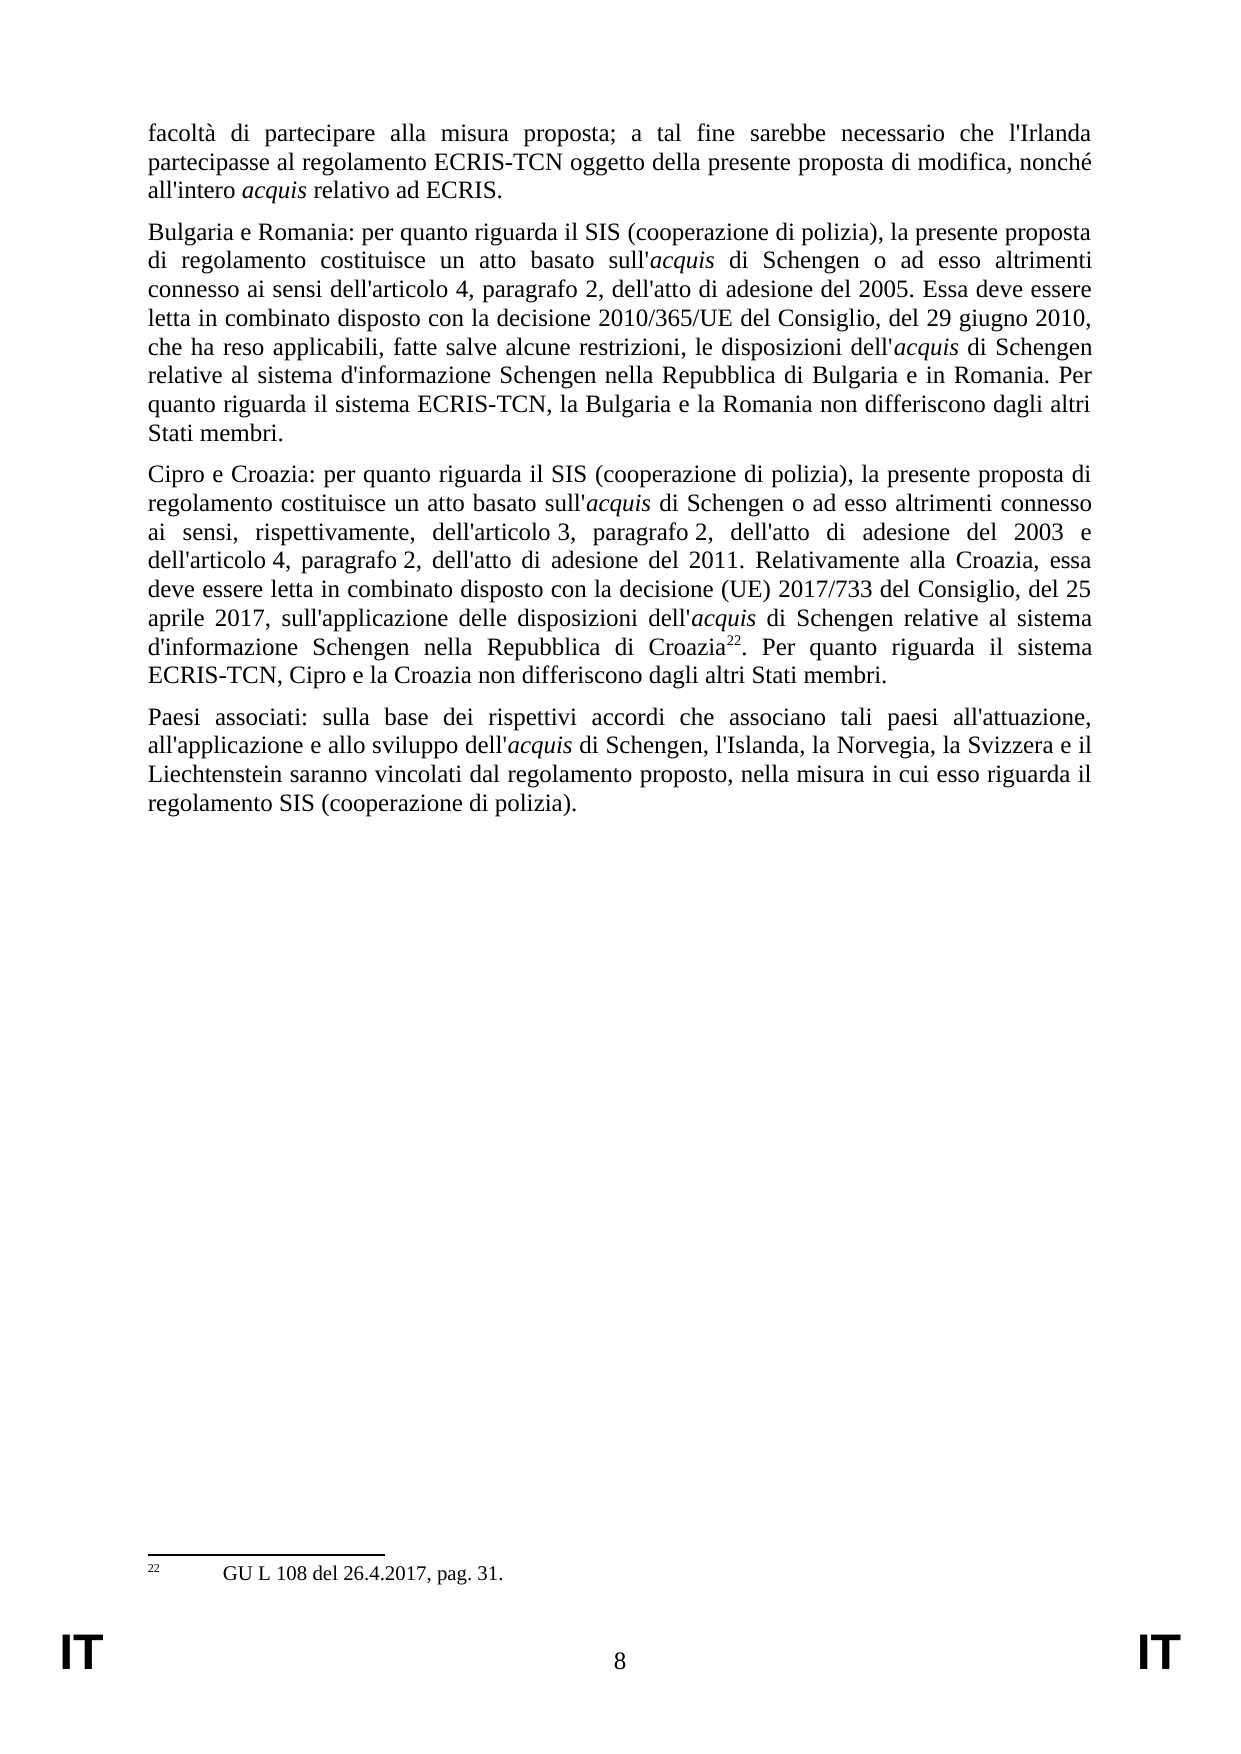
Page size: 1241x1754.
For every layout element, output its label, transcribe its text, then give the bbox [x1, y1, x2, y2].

text Paesi associati: sulla base dei rispettivi accordi che associano tali paesi all'attuazione, all'applicazione e allo sviluppo dell'acquis di Schengen, l'Islanda, la Norvegia, la Svizzera e il Liechtenstein saranno vincolati dal regolamento proposto, nella misura in cui esso riguarda il regolamento SIS (cooperazione di polizia). [148, 702, 1093, 817]
text Bulgaria e Romania: per quanto riguarda il SIS (cooperazione di polizia), la presente proposta di regolamento costituisce un atto basato sull'acquis di Schengen o ad esso altrimenti connesso ai sensi dell'articolo 4, paragrafo 2, dell'atto di adesione del 2005. Essa deve essere letta in combinato disposto con la decisione 2010/365/UE del Consiglio, del 29 giugno 2010, che ha reso applicabili, fatte salve alcune restrizioni, le disposizioni dell'acquis di Schengen relative al sistema d'informazione Schengen nella Repubblica di Bulgaria e in Romania. Per quanto riguarda il sistema ECRIS-TCN, la Bulgaria e la Romania non differiscono dagli altri Stati membri. [148, 217, 1093, 447]
text Cipro e Croazia: per quanto riguarda il SIS (cooperazione di polizia), la presente proposta di regolamento costituisce un atto basato sull'acquis di Schengen o ad esso altrimenti connesso ai sensi, rispettivamente, dell'articolo 3, paragrafo 2, dell'atto di adesione del 2003 e dell'articolo 4, paragrafo 2, dell'atto di adesione del 2011. Relativamente alla Croazia, essa deve essere letta in combinato disposto con la decisione (UE) 2017/733 del Consiglio, del 25 aprile 2017, sull'applicazione delle disposizioni dell'acquis di Schengen relative al sistema d'informazione Schengen nella Repubblica di Croazia. Per quanto riguarda il sistema ECRIS-TCN, Cipro e la Croazia non differiscono dagli altri Stati membri. [148, 459, 1093, 689]
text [148, 118, 1093, 204]
